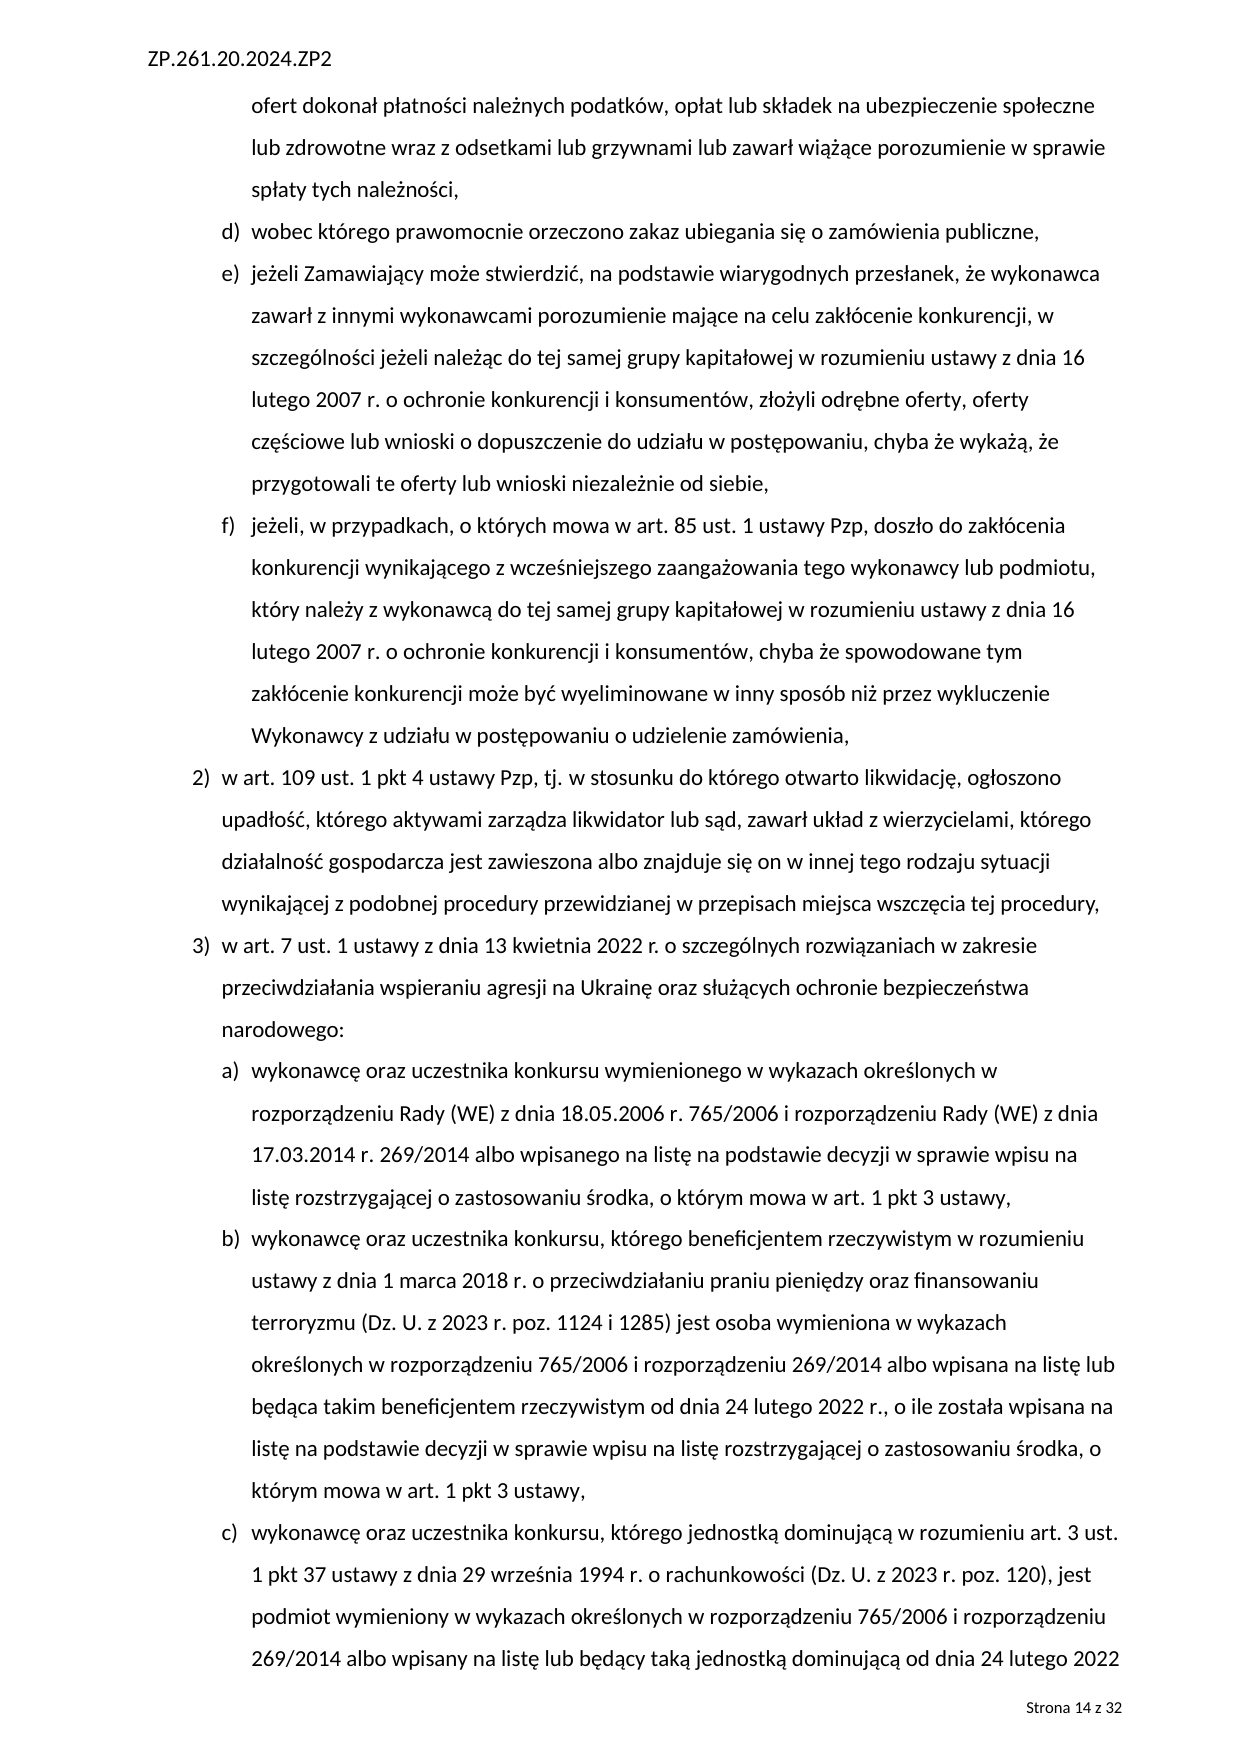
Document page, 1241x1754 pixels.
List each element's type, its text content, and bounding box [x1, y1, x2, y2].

list wykonawcę oraz uczestnika konkursu, którego beneficjentem rzeczywistym w rozumieniu ustawy z dnia 1 marca 2018 r. o przeciwdziałaniu praniu pieniędzy oraz finansowaniu terroryzmu (Dz. U. z 2023 r. poz. 1124 i 1285) jest osoba wymieniona w wykazach określonych w rozporządzeniu 765/2006 i rozporządzeniu 269/2014 albo wpisana na listę lub będąca takim beneficjentem rzeczywistym od dnia 24 lutego 2022 r., o ile została wpisana na listę na podstawie decyzji w sprawie wpisu na listę rozstrzygającej o zastosowaniu środka, o którym mowa w art. 1 pkt 3 ustawy, [221, 1224, 1122, 1504]
list w art. 7 ust. 1 ustawy z dnia 13 kwietnia 2022 r. o szczególnych rozwiązaniach w zakresie przeciwdziałania wspieraniu agresji na Ukrainę oraz służących ochronie bezpieczeństwa narodowego: [192, 931, 1122, 1043]
list wykonawcę oraz uczestnika konkursu wymienionego w wykazach określonych w rozporządzeniu Rady (WE) z dnia 18.05.2006 r. 765/2006 i rozporządzeniu Rady (WE) z dnia 17.03.2014 r. 269/2014 albo wpisanego na listę na podstawie decyzji w sprawie wpisu na listę rozstrzygającej o zastosowaniu środka, o którym mowa w art. 1 pkt 3 ustawy, [221, 1057, 1122, 1211]
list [221, 91, 1122, 203]
list jeżeli, w przypadkach, o których mowa w art. 85 ust. 1 ustawy Pzp, doszło do zakłócenia konkurencji wynikającego z wcześniejszego zaangażowania tego wykonawcy lub podmiotu, który należy z wykonawcą do tej samej grupy kapitałowej w rozumieniu ustawy z dnia 16 lutego 2007 r. o ochronie konkurencji i konsumentów, chyba że spowodowane tym zakłócenie konkurencji może być wyeliminowane w inny sposób niż przez wykluczenie Wykonawcy z udziału w postępowaniu o udzielenie zamówienia, [221, 511, 1122, 749]
list jeżeli Zamawiający może stwierdzić, na podstawie wiarygodnych przesłanek, że wykonawca zawarł z innymi wykonawcami porozumienie mające na celu zakłócenie konkurencji, w szczególności jeżeli należąc do tej samej grupy kapitałowej w rozumieniu ustawy z dnia 16 lutego 2007 r. o ochronie konkurencji i konsumentów, złożyli odrębne oferty, oferty częściowe lub wnioski o dopuszczenie do udziału w postępowaniu, chyba że wykażą, że przygotowali te oferty lub wnioski niezależnie od siebie, [221, 259, 1122, 497]
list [221, 1518, 1122, 1672]
list w art. 109 ust. 1 pkt 4 ustawy Pzp, tj. w stosunku do którego otwarto likwidację, ogłoszono upadłość, którego aktywami zarządza likwidator lub sąd, zawarł układ z wierzycielami, którego działalność gospodarcza jest zawieszona albo znajduje się on w innej tego rodzaju sytuacji wynikającej z podobnej procedury przewidzianej w przepisach miejsca wszczęcia tej procedury, [192, 763, 1122, 917]
list wobec którego prawomocnie orzeczono zakaz ubiegania się o zamówienia publiczne, [221, 217, 1122, 245]
